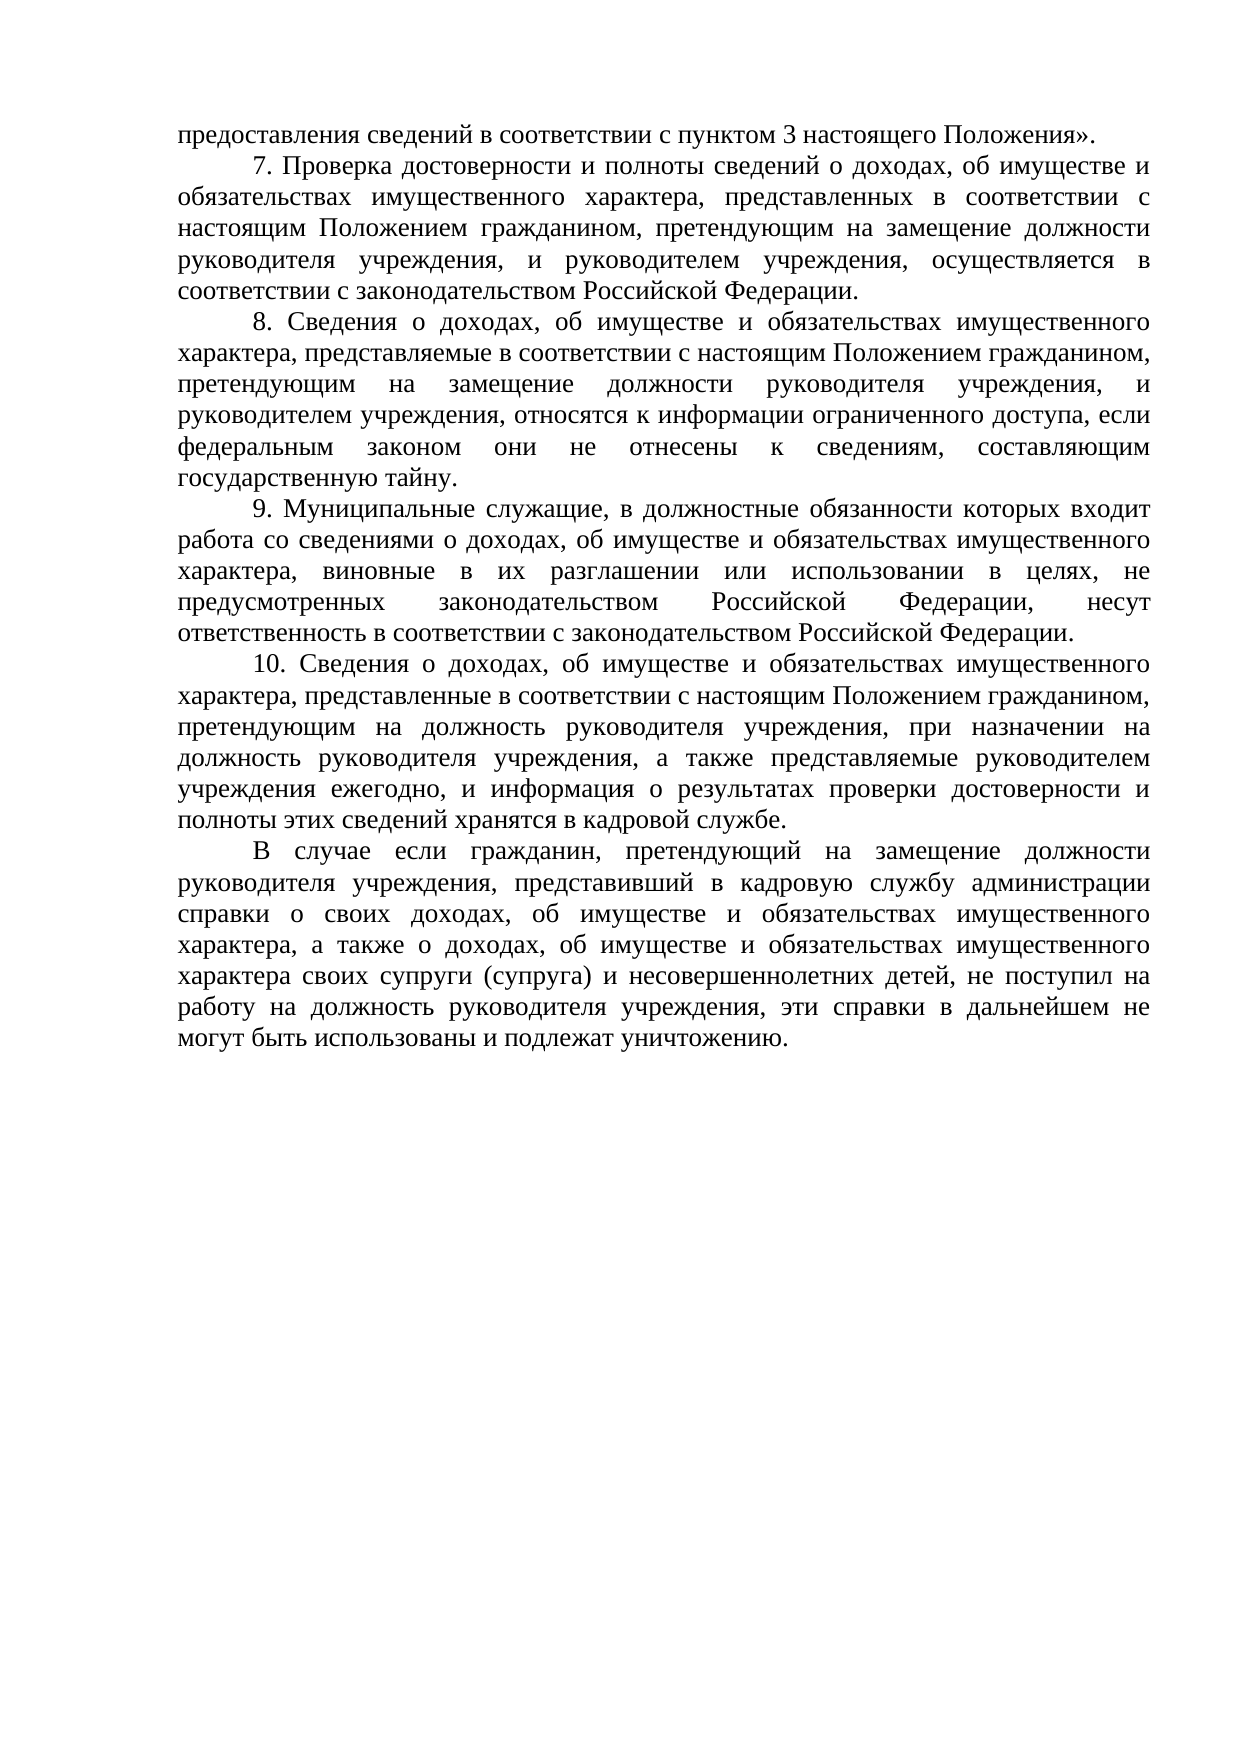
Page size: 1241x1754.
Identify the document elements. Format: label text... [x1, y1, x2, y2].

text 7. Проверка достоверности и полноты сведений о доходах, об имуществе и обязательствах имущественного характера, представленных в соответствии с настоящим Положением гражданином, претендующим на замещение должности руководителя учреждения, и руководителем учреждения, осуществляется в соответствии с законодательством Российской Федерации. [177, 149, 1152, 305]
text В случае если гражданин, претендующий на замещение должности руководителя учреждения, представивший в кадровую службу администрации справки о своих доходах, об имуществе и обязательствах имущественного характера, а также о доходах, об имуществе и обязательствах имущественного характера своих супруги (супруга) и несовершеннолетних детей, не поступил на работу на должность руководителя учреждения, эти справки в дальнейшем не могут быть использованы и подлежат уничтожению. [177, 834, 1152, 1052]
text 9. Муниципальные служащие, в должностные обязанности которых входит работа со сведениями о доходах, об имуществе и обязательствах имущественного характера, виновные в их разглашении или использовании в целях, не предусмотренных законодательством Российской Федерации, несут ответственность в соответствии с законодательством Российской Федерации. [177, 492, 1152, 648]
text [177, 118, 1152, 149]
text 10. Сведения о доходах, об имуществе и обязательствах имущественного характера, представленные в соответствии с настоящим Положением гражданином, претендующим на должность руководителя учреждения, при назначении на должность руководителя учреждения, а также представляемые руководителем учреждения ежегодно, и информация о результатах проверки достоверности и полноты этих сведений хранятся в кадровой службе. [177, 648, 1152, 834]
text 8. Сведения о доходах, об имуществе и обязательствах имущественного характера, представляемые в соответствии с настоящим Положением гражданином, претендующим на замещение должности руководителя учреждения, и руководителем учреждения, относятся к информации ограниченного доступа, если федеральным законом они не отнесены к сведениям, составляющим государственную тайну. [177, 305, 1152, 492]
